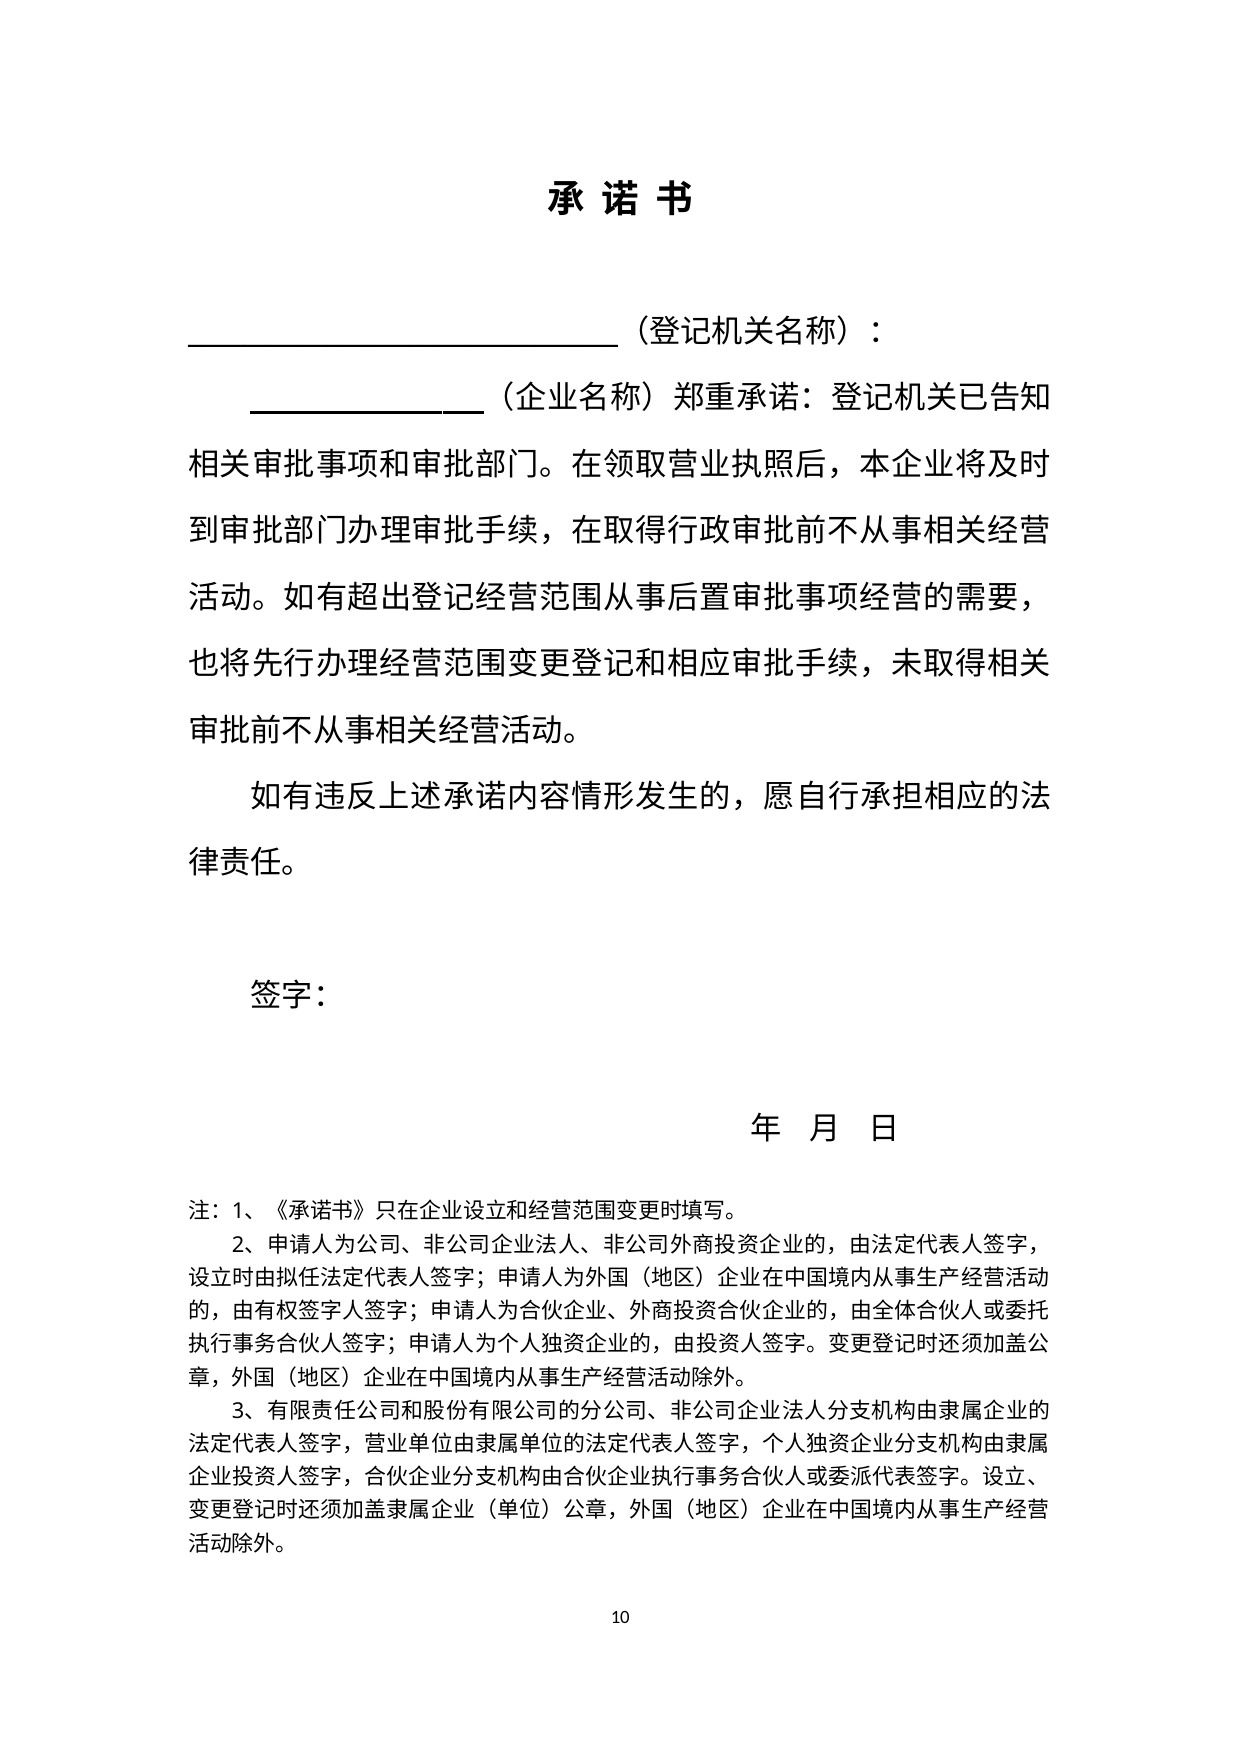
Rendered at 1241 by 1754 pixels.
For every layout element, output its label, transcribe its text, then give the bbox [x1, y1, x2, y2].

text _______________________________（登记机关名称）： [188, 295, 1052, 362]
text 2、申请人为公司、非公司企业法人、非公司外商投资企业的，由法定代表人签字，设立时由拟任法定代表人签字；申请人为外国（地区）企业在中国境内从事生产经营活动的，由有权签字人签字；申请人为合伙企业、外商投资合伙企业的，由全体合伙人或委托执行事务合伙人签字；申请人为个人独资企业的，由投资人签字。变更登记时还须加盖公章，外国（地区）企业在中国境内从事生产经营活动除外。 [188, 1226, 1052, 1392]
text 如有违反上述承诺内容情形发生的，愿自行承担相应的法律责任。 [188, 761, 1052, 893]
text 注：1、《承诺书》只在企业设立和经营范围变更时填写。 [188, 1193, 1052, 1226]
text 3、有限责任公司和股份有限公司的分公司、非公司企业法人分支机构由隶属企业的法定代表人签字，营业单位由隶属单位的法定代表人签字，个人独资企业分支机构由隶属企业投资人签字，合伙企业分支机构由合伙企业执行事务合伙人或委派代表签字。设立、变更登记时还须加盖隶属企业（单位）公章，外国（地区）企业在中国境内从事生产经营活动除外。 [188, 1392, 1052, 1558]
text 承 诺 书 [188, 162, 1052, 229]
text （企业名称）郑重承诺：登记机关已告知相关审批事项和审批部门。在领取营业执照后，本企业将及时到审批部门办理审批手续，在取得行政审批前不从事相关经营活动。如有超出登记经营范围从事后置审批事项经营的需要，也将先行办理经营范围变更登记和相应审批手续，未取得相关审批前不从事相关经营活动。 [188, 362, 1052, 761]
text 签字： [188, 960, 1052, 1026]
text 年 月 日 [188, 1093, 1052, 1159]
